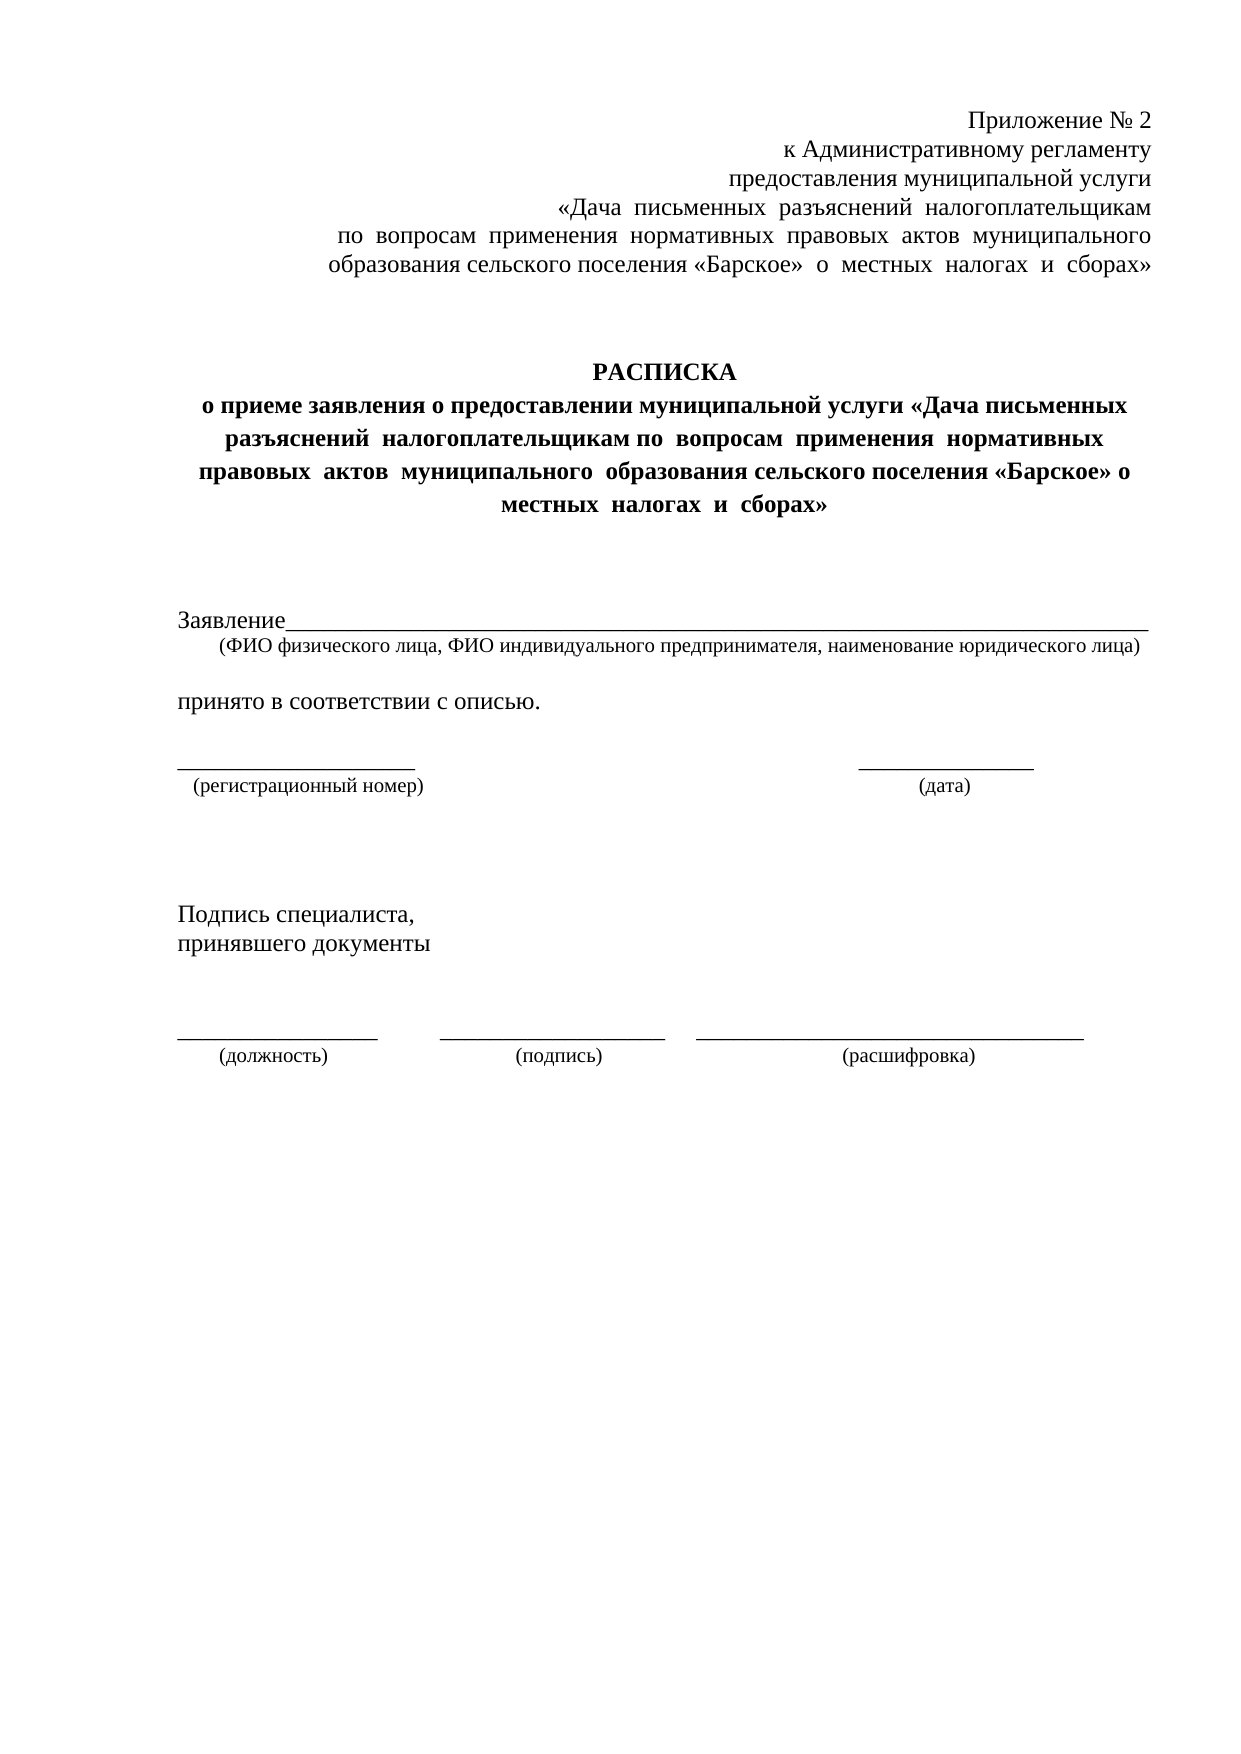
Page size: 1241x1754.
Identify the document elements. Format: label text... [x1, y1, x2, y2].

text РАСПИСКА [177, 357, 1152, 386]
text о приеме заявления о предоставлении муниципальной услуги «Дача письменных разъяснений налогоплательщикам по вопросам применения нормативных правовых актов муниципального образования сельского поселения «Барское» о местных налогах и сборах» [177, 390, 1152, 518]
text ___________________ ______________ [177, 744, 1152, 772]
text Подпись специалиста, [177, 899, 1152, 928]
text по вопросам применения нормативных правовых актов муниципального [177, 221, 1152, 249]
text (ФИО физического лица, ФИО индивидуального предпринимателя, наименование юридического лица) [177, 633, 1152, 657]
text Заявление_____________________________________________________________________ [177, 605, 1152, 633]
text ________________ __________________ _______________________________ [177, 1014, 1152, 1043]
text предоставления муниципальной услуги [177, 163, 1152, 192]
text (должность) (подпись) (расшифровка) [177, 1043, 1152, 1067]
text (регистрационный номер) (дата) [177, 772, 1152, 797]
text принявшего документы [177, 928, 1152, 956]
text Приложение № 2 [177, 106, 1152, 134]
text принято в соответствии с описью. [177, 686, 1152, 715]
text образования сельского поселения «Барское» о местных налогах и сборах» [177, 249, 1152, 278]
text «Дача письменных разъяснений налогоплательщикам [177, 192, 1152, 221]
text к Административному регламенту [177, 134, 1152, 163]
